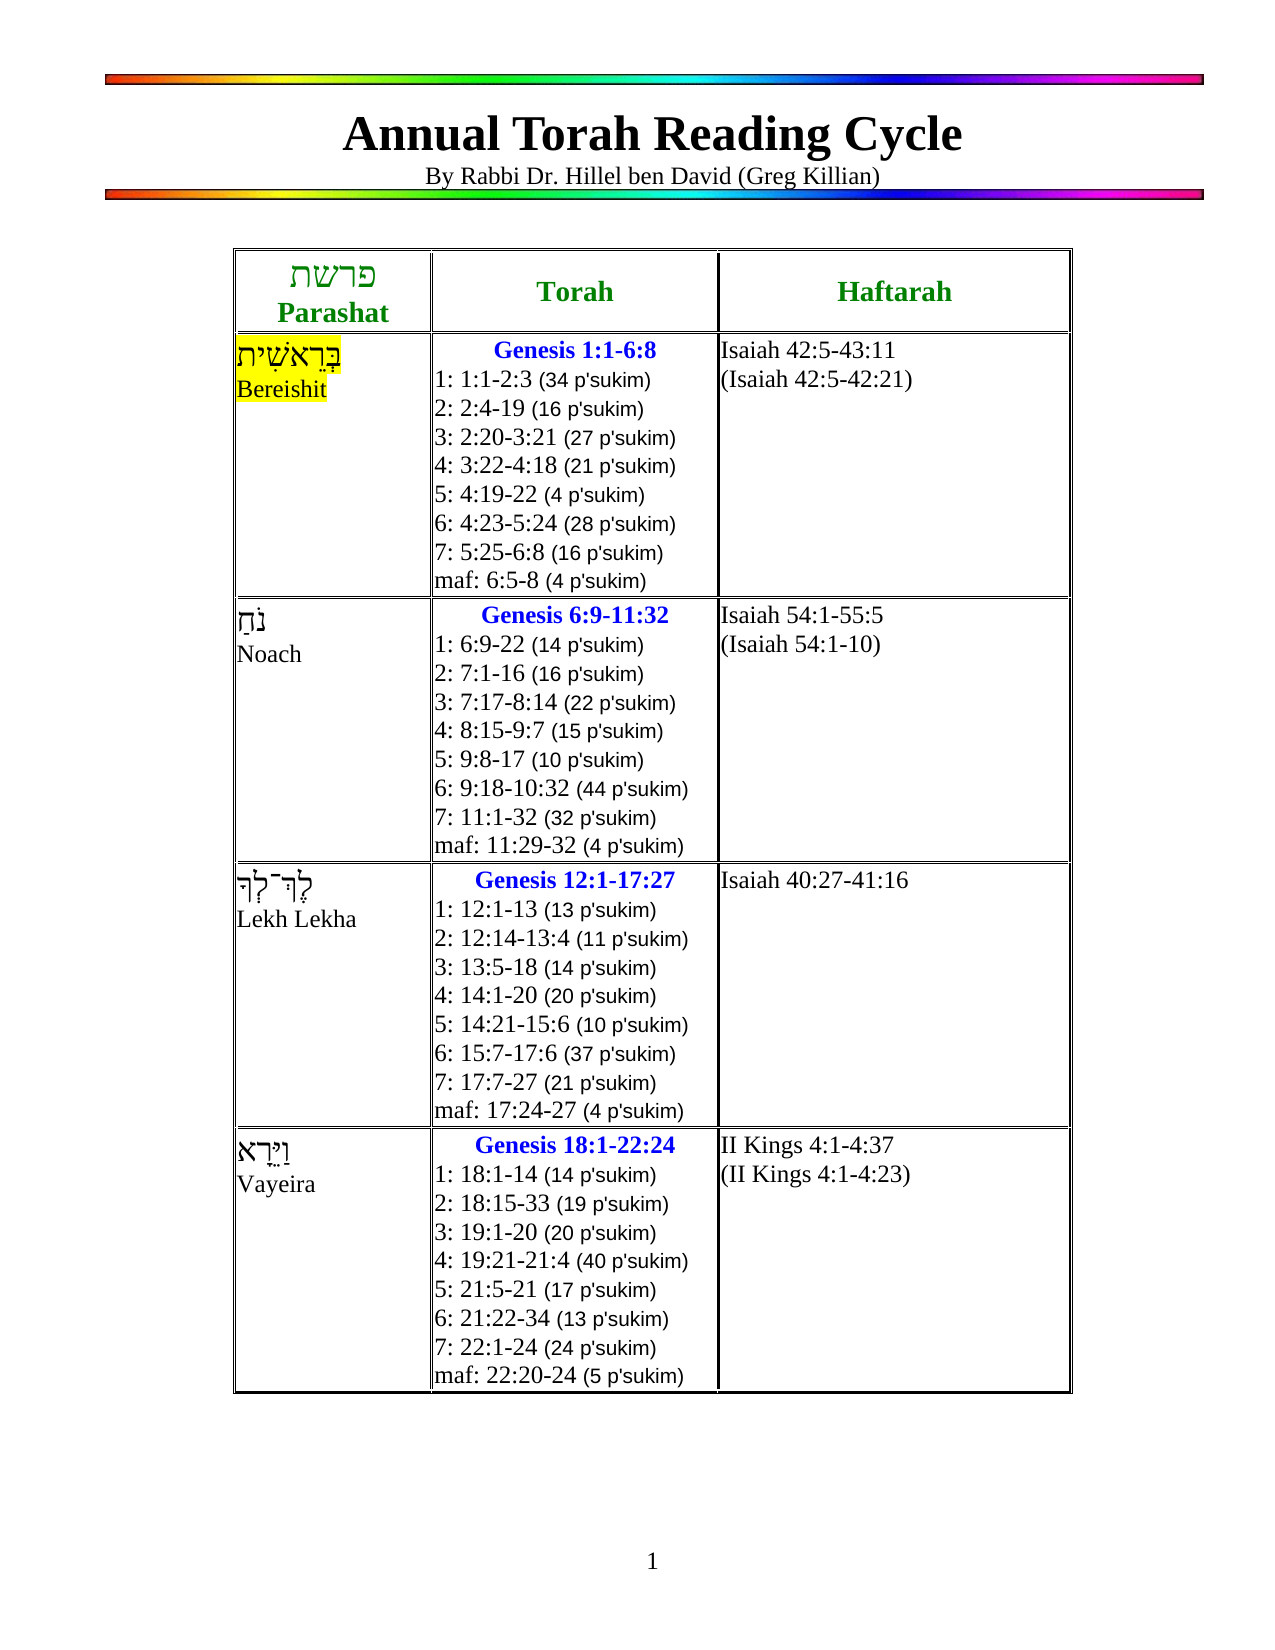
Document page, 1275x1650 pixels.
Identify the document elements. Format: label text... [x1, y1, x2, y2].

table_header Torah [432, 249, 718, 331]
text By Rabbi Dr. Hillel ben David (Greg Killian) [105, 161, 1200, 189]
title Annual Torah Cycle [105, 104, 1200, 161]
picture [105, 74, 1204, 85]
table_header Haftarah [718, 251, 1069, 331]
table_cell Isaiah 40:27-41:16 [718, 861, 1071, 1126]
table_cell בְּרֵאשִׁית Bereishit [234, 331, 432, 596]
picture [105, 189, 1204, 200]
table_cell Isaiah 54:1-55:5 (Isaiah 54:1-10) [718, 596, 1071, 861]
table_cell Genesis 1:1-6:8 1: 1:1-2:3 (34 p'sukim) 2: 2:4-19 (16 p'sukim) 3: 2:20-3:21 (27 p'sukim) 4: 3:22-4:18 (21 p'sukim) 5: 4:19-22 (4 p'sukim) 6: 4:23-5:24 (28 p'sukim) 7: 5:25-6:8 (16 p'sukim) maf: 6:5-8 (4 p'sukim) [433, 334, 717, 596]
table_cell Genesis 6:9-11:32 1: 6:9-22 (14 p'sukim) 2: 7:1-16 (16 p'sukim) 3: 7:17-8:14 (22 p'sukim) 4: 8:15-9:7 (15 p'sukim) 5: 9:8-17 (10 p'sukim) 6: 9:18-10:32 (44 p'sukim) 7: 11:1-32 (32 p'sukim) maf: 11:29-32 (4 p'sukim) [433, 599, 717, 861]
table_cell Isaiah 42:5-43:11 (Isaiah 42:5-42:21) [718, 331, 1071, 596]
table_cell Genesis 18:1-22:24 1: 18:1-14 (14 p'sukim) 2: 18:15-33 (19 p'sukim) 3: 19:1-20 (20 p'sukim) 4: 19:21-21:4 (40 p'sukim) 5: 21:5-21 (17 p'sukim) 6: 21:22-34 (13 p'sukim) 7: 22:1-24 (24 p'sukim) maf: 22:20-24 (5 p'sukim) [432, 1129, 718, 1391]
table_cell לֶךְ־לְךָ Lekh Lekha [234, 861, 432, 1126]
table_header פרשת Parashat [236, 251, 432, 331]
table_cell וַיֵּרָא Vayeira [234, 1126, 432, 1391]
table_cell II Kings 4:1-4:37 (II Kings 4:1-4:23) [718, 1126, 1071, 1391]
table_cell Genesis 12:1-17:27 1: 12:1-13 (13 p'sukim) 2: 12:14-13:4 (11 p'sukim) 3: 13:5-18 (14 p'sukim) 4: 14:1-20 (20 p'sukim) 5: 14:21-15:6 (10 p'sukim) 6: 15:7-17:6 (37 p'sukim) 7: 17:7-27 (21 p'sukim) maf: 17:24-27 (4 p'sukim) [433, 864, 717, 1126]
table_cell נֹחַ Noach [234, 596, 432, 861]
